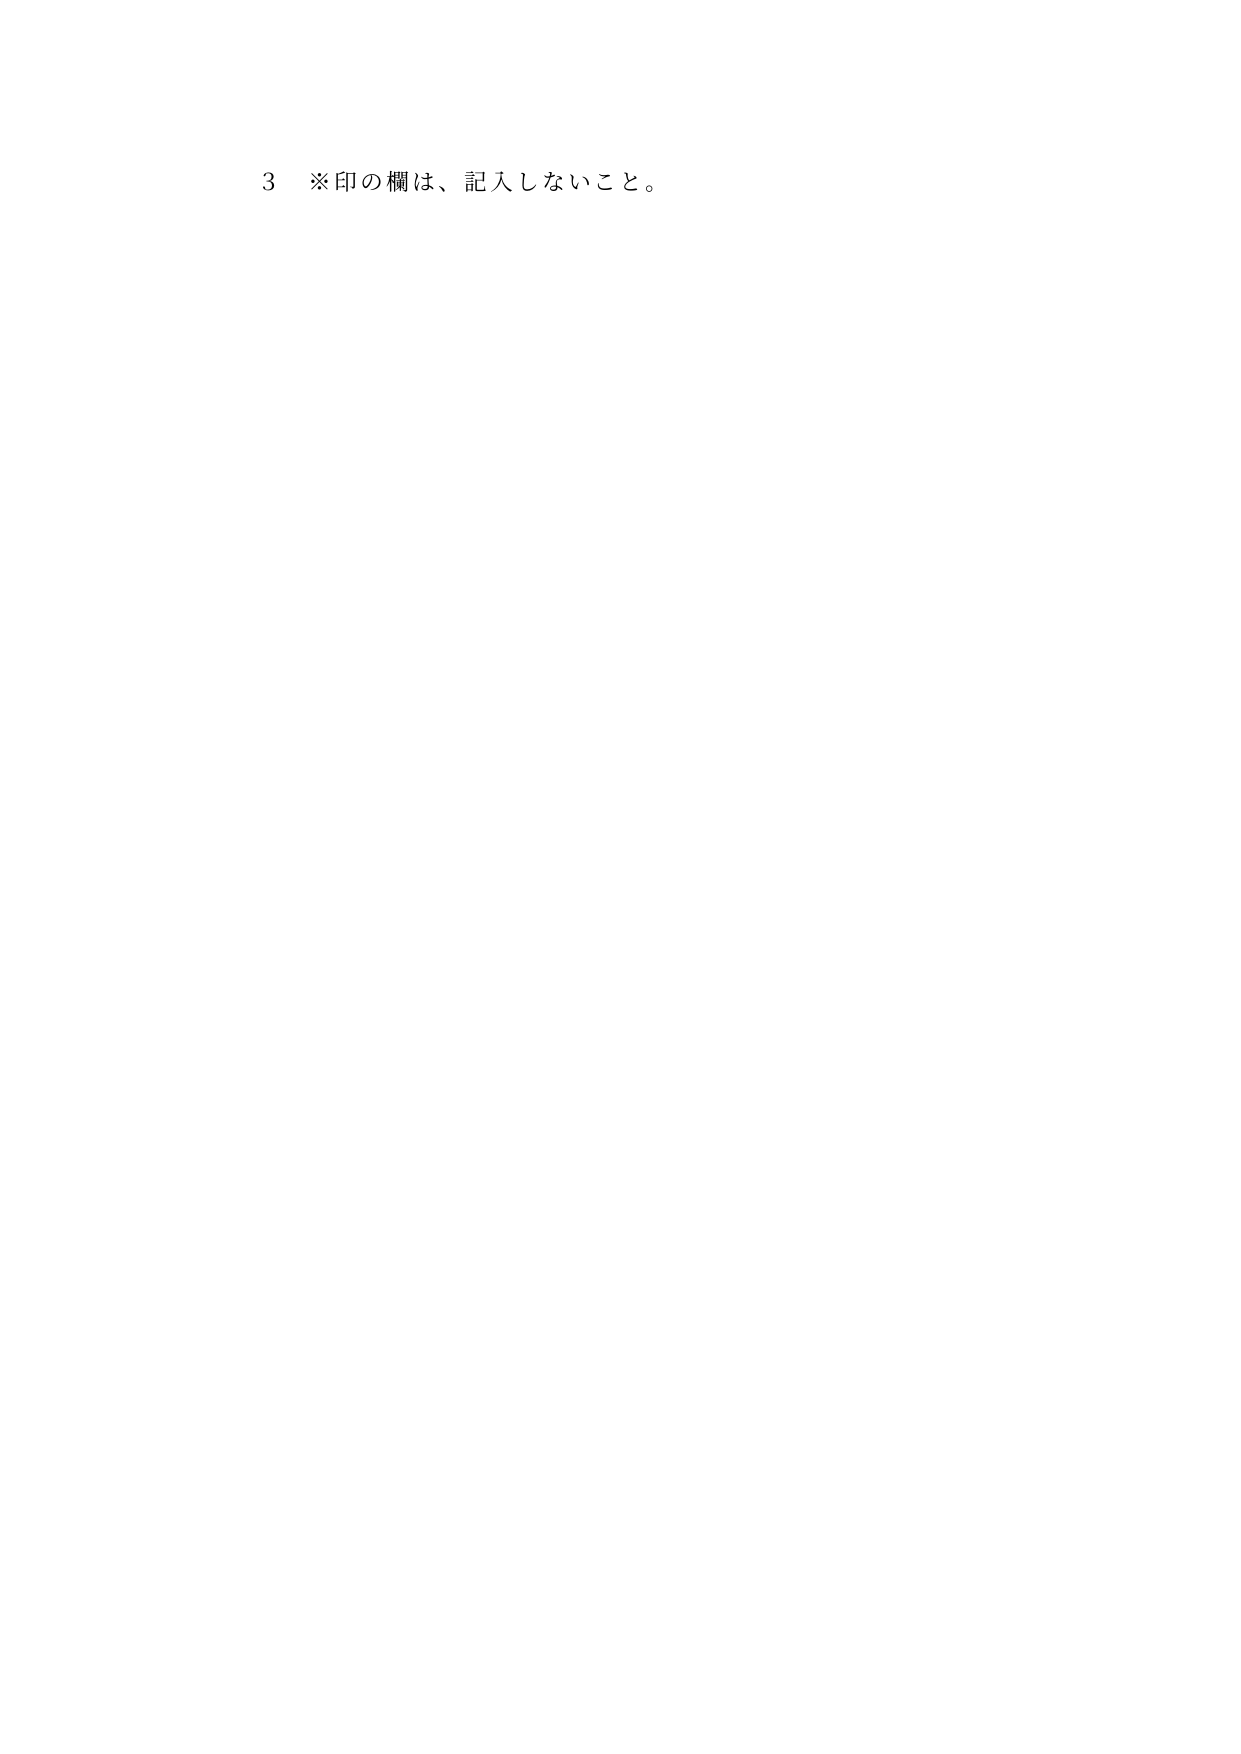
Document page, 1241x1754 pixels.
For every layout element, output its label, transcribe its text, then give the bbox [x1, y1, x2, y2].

text ３ ※印の欄は、記入しないこと。 [153, 157, 1087, 203]
